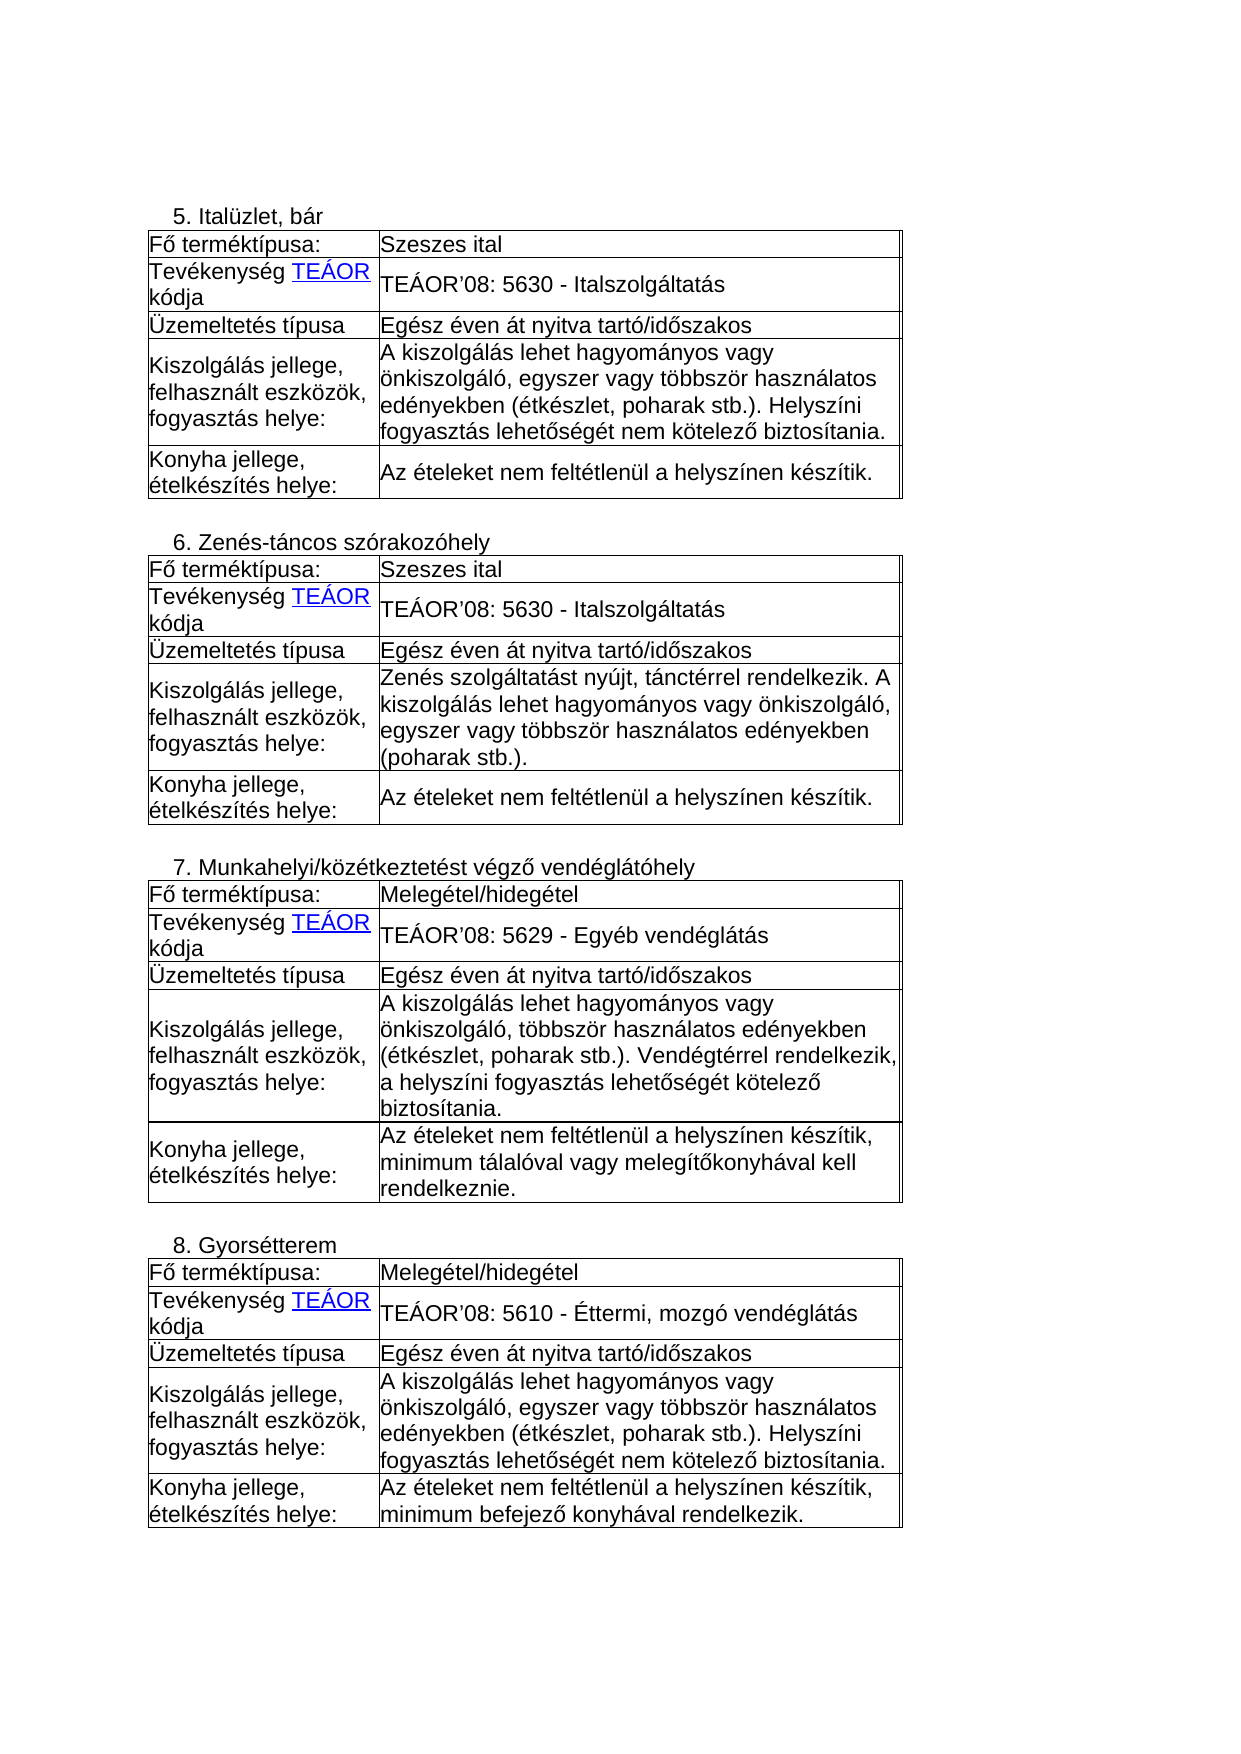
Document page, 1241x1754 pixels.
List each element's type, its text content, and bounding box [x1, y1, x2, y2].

table_cell Üzemeltetés típusa [149, 962, 379, 989]
table_cell Az ételeket nem feltétlenül a helyszínen készítik, minimum befejező konyhával rendelkezik. [380, 1474, 899, 1527]
table_header Fő terméktípusa: [149, 231, 379, 257]
table_cell Kiszolgálás jellege, felhasznált eszközök, fogyasztás helye: [149, 664, 379, 770]
table_cell Egész éven át nyitva tartó/időszakos [380, 637, 899, 663]
table_cell Üzemeltetés típusa [149, 637, 379, 663]
table_cell Üzemeltetés típusa [149, 312, 379, 338]
table_header Fő terméktípusa: [149, 881, 379, 907]
table_cell Tevékenység TEÁOR kódja [149, 583, 379, 636]
table_cell Tevékenység TEÁOR kódja [149, 909, 379, 961]
table_cell Konyha jellege, ételkészítés helye: [149, 771, 379, 823]
text 5. Italüzlet, bár [148, 203, 1093, 229]
table_cell Kiszolgálás jellege, felhasznált eszközök, fogyasztás helye: [149, 339, 379, 444]
text 7. Munkahelyi/közétkeztetést végző vendéglátóhely [148, 854, 1093, 880]
table_header Melegétel/hidegétel [380, 1259, 899, 1286]
table_cell Konyha jellege, ételkészítés helye: [149, 1123, 379, 1202]
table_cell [149, 1368, 379, 1473]
table_header Szeszes ital [380, 231, 899, 257]
table_cell Az ételeket nem feltétlenül a helyszínen készítik. [380, 771, 899, 823]
table_cell TEÁOR’08: 5610 - Éttermi, mozgó vendéglátás [380, 1287, 899, 1339]
table_header Szeszes ital [380, 556, 899, 582]
table_header Melegétel/hidegétel [380, 881, 899, 907]
table_cell TEÁOR’08: 5630 - Italszolgáltatás [380, 583, 899, 636]
table_cell Az ételeket nem feltétlenül a helyszínen készítik, minimum tálalóval vagy melegítőkonyhával kell rendelkeznie. [380, 1123, 899, 1202]
table_cell TEÁOR’08: 5630 - Italszolgáltatás [380, 258, 899, 311]
text 8. Gyorsétterem [148, 1232, 1093, 1258]
table_cell Tevékenység TEÁOR kódja [149, 258, 379, 311]
table_cell TEÁOR’08: 5629 - Egyéb vendéglátás [380, 909, 899, 961]
table_cell Egész éven át nyitva tartó/időszakos [380, 962, 899, 989]
table_cell Konyha jellege, ételkészítés helye: [149, 1474, 379, 1527]
text 6. Zenés-táncos szórakozóhely [148, 528, 1093, 555]
table_cell Az ételeket nem feltétlenül a helyszínen készítik. [380, 446, 899, 498]
table_cell Egész éven át nyitva tartó/időszakos [380, 1340, 899, 1367]
table_header Fő terméktípusa: [149, 556, 379, 582]
table_cell Egész éven át nyitva tartó/időszakos [380, 312, 899, 338]
table_cell Tevékenység TEÁOR kódja [149, 1287, 379, 1339]
table_cell Zenés szolgáltatást nyújt, tánctérrel rendelkezik. A kiszolgálás lehet hagyományos vagy önkiszolgáló, egyszer vagy többször használatos edényekben (poharak stb.). [380, 664, 899, 770]
table_cell Kiszolgálás jellege, felhasznált eszközök, fogyasztás helye: [149, 990, 379, 1121]
table_cell Konyha jellege, ételkészítés helye: [149, 446, 379, 498]
table_cell Üzemeltetés típusa [149, 1340, 379, 1367]
table_header Fő terméktípusa: [149, 1259, 379, 1286]
table_cell A kiszolgálás lehet hagyományos vagy önkiszolgáló, többször használatos edényekben (étkészlet, poharak stb.). Vendégtérrel rendelkezik, a helyszíni fogyasztás lehetőségét kötelező biztosítania. [380, 990, 899, 1121]
